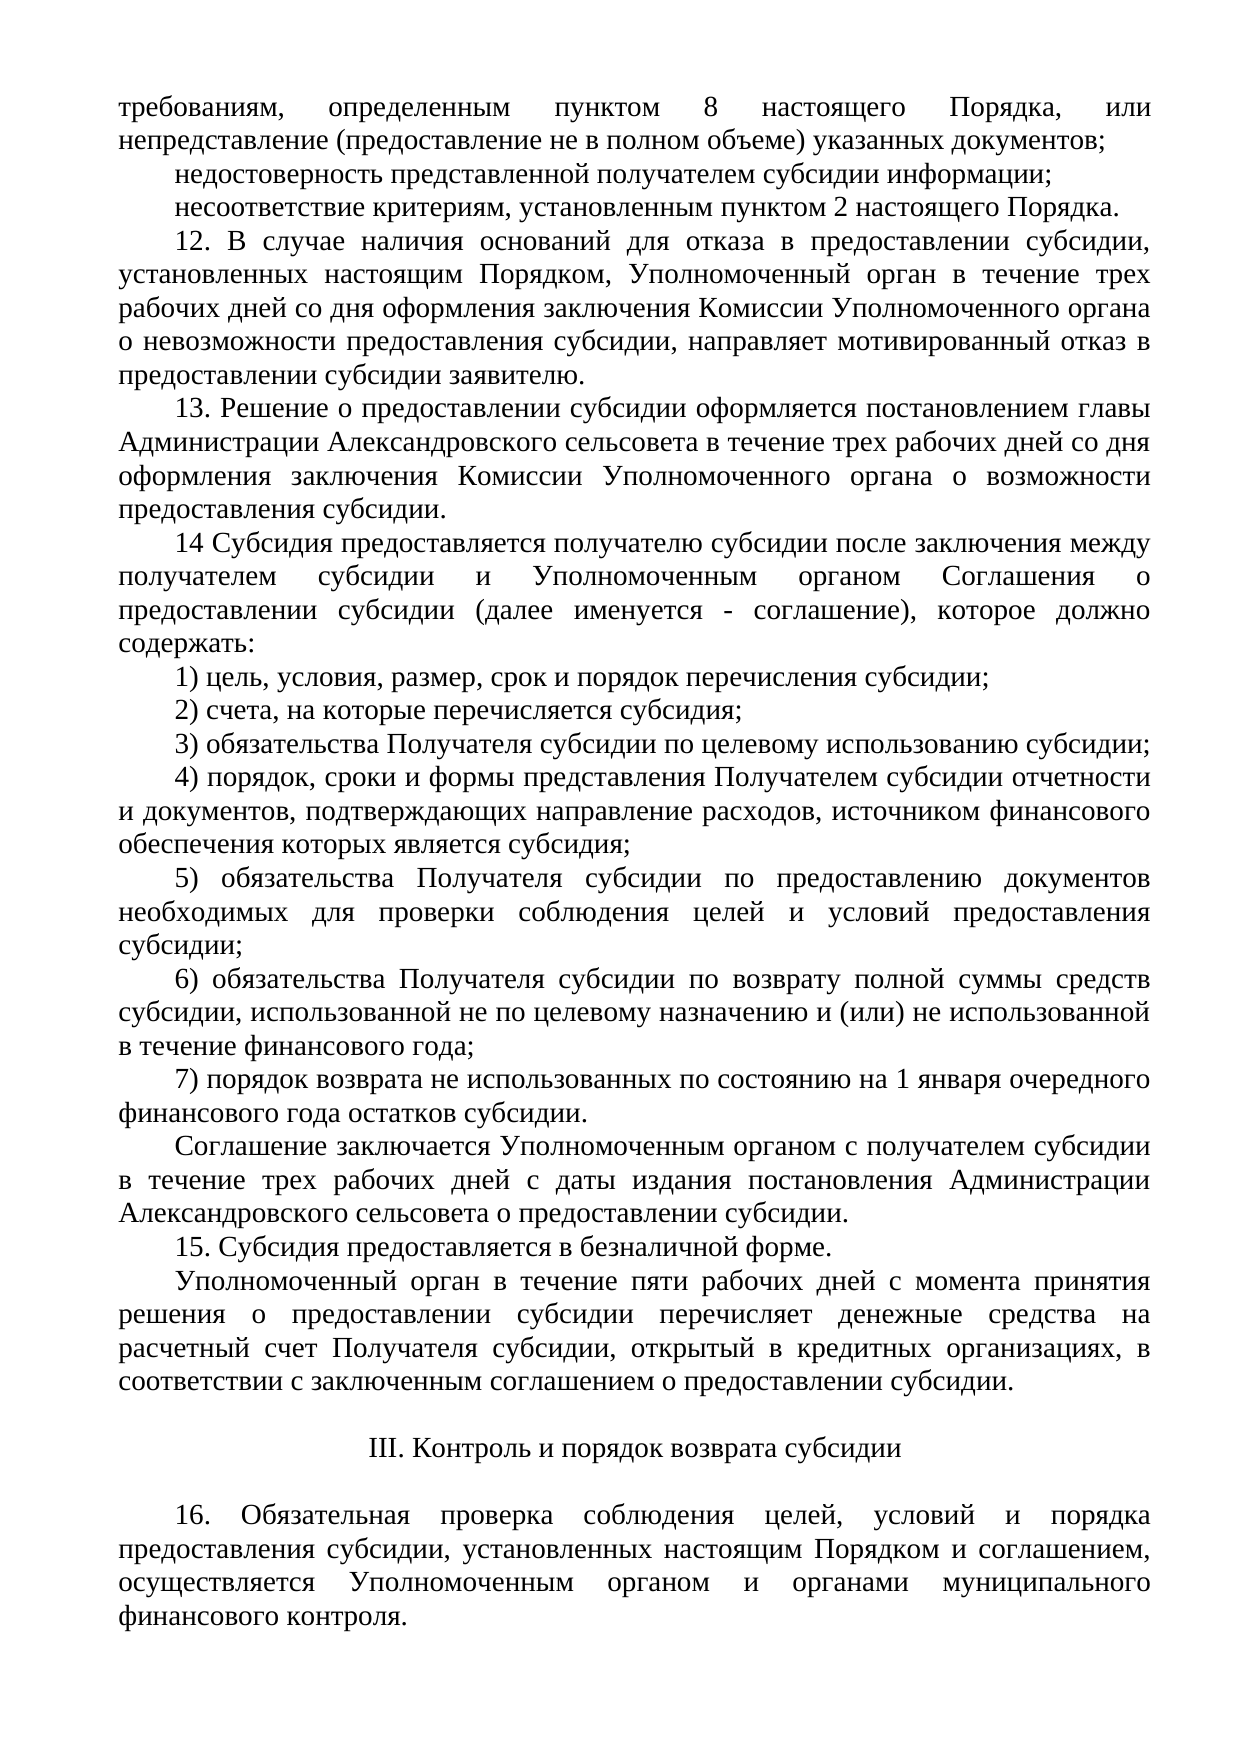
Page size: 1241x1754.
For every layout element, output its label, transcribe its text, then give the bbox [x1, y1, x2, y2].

text 2) счета, на которые перечисляется субсидия; [118, 692, 1152, 726]
text несоответствие критериям, установленным пунктом 2 настоящего Порядка. [118, 189, 1152, 223]
text 5) обязательства Получателя субсидии по предоставлению документов необходимых для проверки соблюдения целей и условий предоставления субсидии; [118, 860, 1152, 961]
text 14 Субсидия предоставляется получателю субсидии после заключения между получателем субсидии и Уполномоченным органом Соглашения о предоставлении субсидии (далее именуется - соглашение), которое должно содержать: [118, 525, 1152, 659]
text 16. Обязательная проверка соблюдения целей, условий и порядка предоставления субсидии, установленных настоящим Порядком и соглашением, осуществляется Уполномоченным органом и органами муниципального финансового контроля. [118, 1497, 1152, 1632]
text Соглашение заключается Уполномоченным органом с получателем субсидии в течение трех рабочих дней с даты издания постановления Администрации Александровского сельсовета о предоставлении субсидии. [118, 1128, 1152, 1229]
text III. Контроль и порядок возврата субсидии [118, 1430, 1152, 1464]
text 3) обязательства Получателя субсидии по целевому использованию субсидии; [118, 726, 1152, 759]
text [118, 89, 1152, 156]
text 12. В случае наличия оснований для отказа в предоставлении субсидии, установленных настоящим Порядком, Уполномоченный орган в течение трех рабочих дней со дня оформления заключения Комиссии Уполномоченного органа о невозможности предоставления субсидии, направляет мотивированный отказ в предоставлении субсидии заявителю. [118, 223, 1152, 391]
text недостоверность представленной получателем субсидии информации; [118, 156, 1152, 189]
text 13. Решение о предоставлении субсидии оформляется постановлением главы Администрации Александровского сельсовета в течение трех рабочих дней со дня оформления заключения Комиссии Уполномоченного органа о возможности предоставления субсидии. [118, 391, 1152, 525]
text 7) порядок возврата не использованных по состоянию на 1 января очередного финансового года остатков субсидии. [118, 1061, 1152, 1128]
text 6) обязательства Получателя субсидии по возврату полной суммы средств субсидии, использованной не по целевому назначению и (или) не использованной в течение финансового года; [118, 961, 1152, 1061]
text Уполномоченный орган в течение пяти рабочих дней с момента принятия решения о предоставлении субсидии перечисляет денежные средства на расчетный счет Получателя субсидии, открытый в кредитных организациях, в соответствии с заключенным соглашением о предоставлении субсидии. [118, 1263, 1152, 1397]
text 15. Субсидия предоставляется в безналичной форме. [118, 1229, 1152, 1263]
text 4) порядок, сроки и формы представления Получателем субсидии отчетности и документов, подтверждающих направление расходов, источником финансового обеспечения которых является субсидия; [118, 759, 1152, 860]
text 1) цель, условия, размер, срок и порядок перечисления субсидии; [118, 659, 1152, 692]
